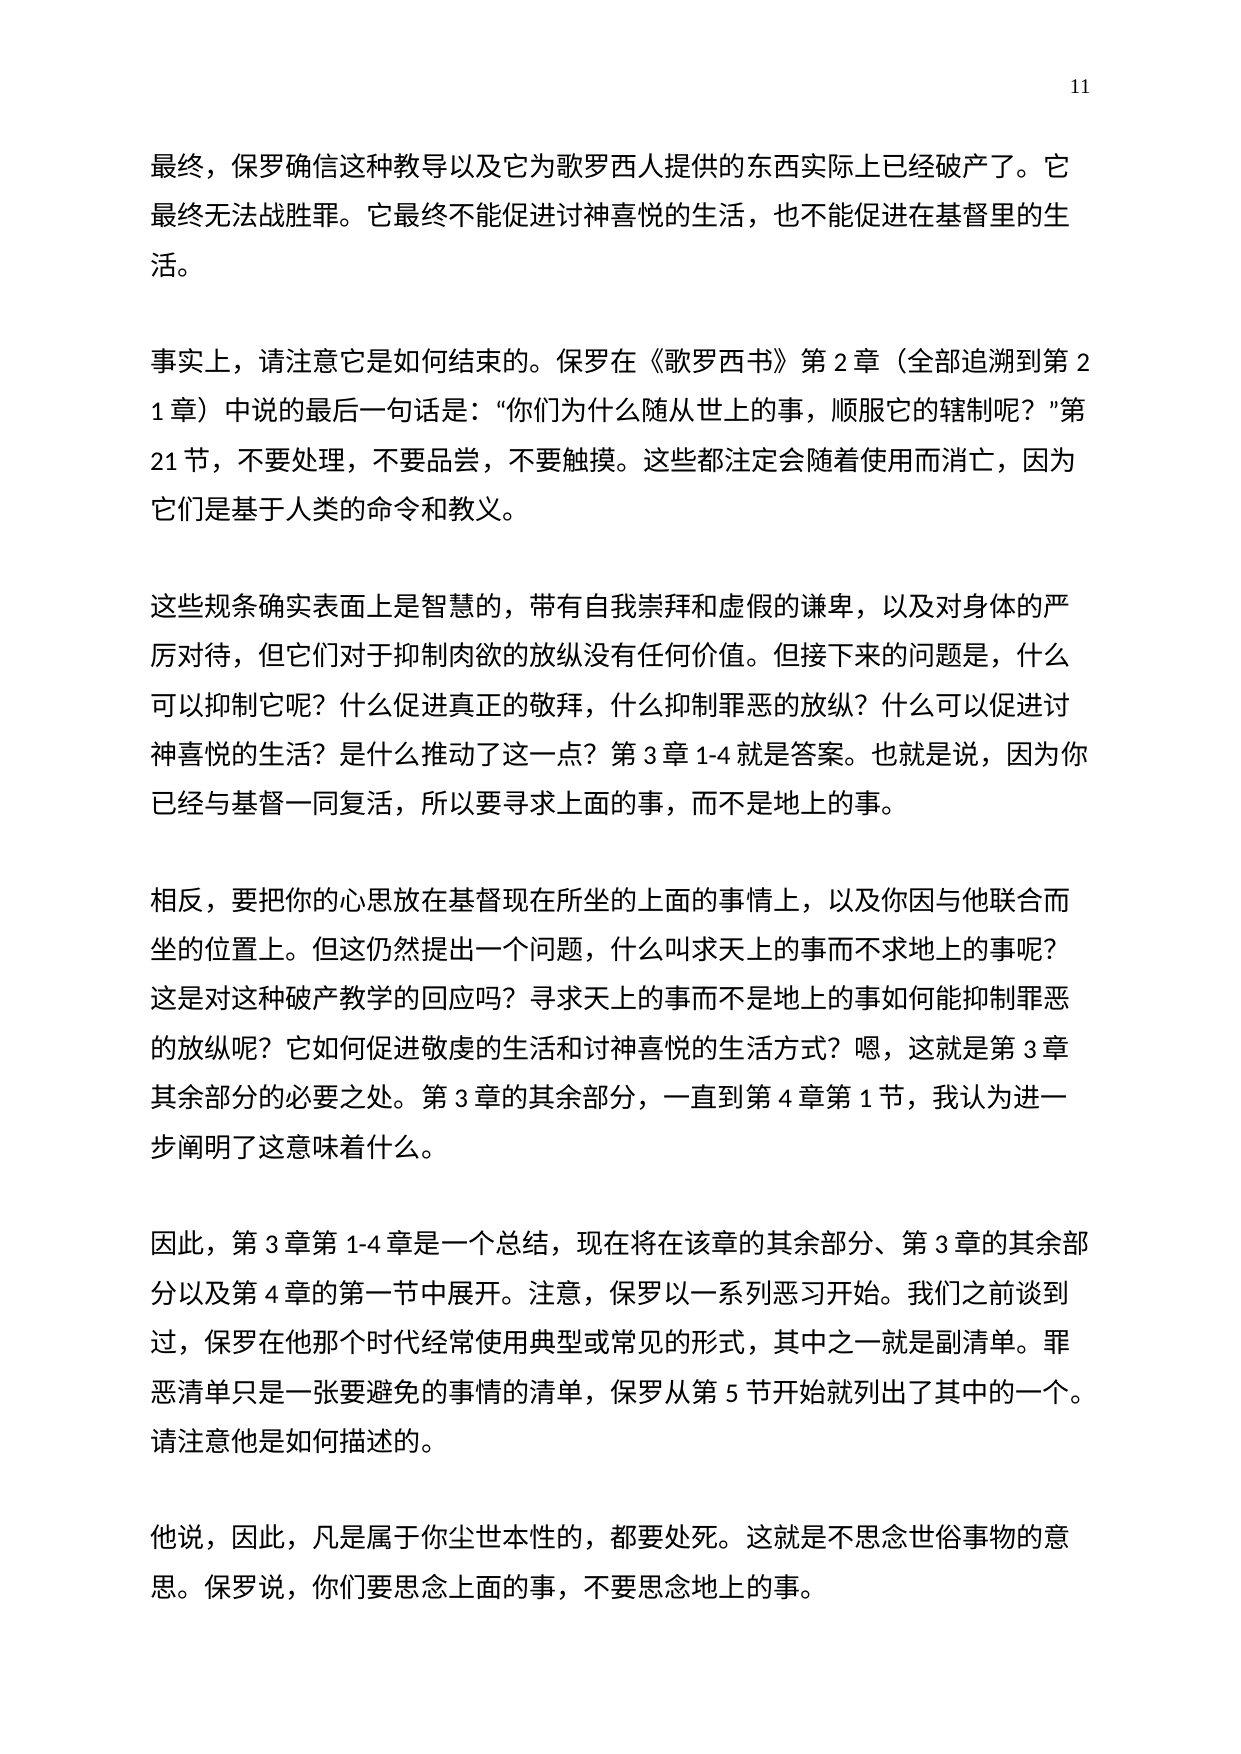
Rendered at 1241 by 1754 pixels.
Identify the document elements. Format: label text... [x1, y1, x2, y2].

text 因此，第 3 章第 1-4 章是一个总结，现在将在该章的其余部分、第 3 章的其余部分以及第 4 章的第一节中展开。注意，保罗以一系列恶习开始。我们之前谈到过，保罗在他那个时代经常使用典型或常见的形式，其中之一就是副清单。罪恶清单只是一张要避免的事情的清单，保罗从第 5 节开始就列出了其中的一个。请注意他是如何描述的。 [150, 1227, 1090, 1458]
text 事实上，请注意它是如何结束的。保罗在《歌罗西书》第 2 章（全部追溯到第 21 章）中说的最后一句话是：“你们为什么随从世上的事，顺服它的辖制呢？”第21节，不要处理，不要品尝，不要触摸。这些都注定会随着使用而消亡，因为它们是基于人类的命令和教义。 [150, 345, 1090, 527]
text 最终，保罗确信这种教导以及它为歌罗西人提供的东西实际上已经破产了。它最终无法战胜罪。它最终不能促进讨神喜悦的生活，也不能促进在基督里的生活。 [150, 150, 1090, 282]
text 相反，要把你的心思放在基督现在所坐的上面的事情上，以及你因与他联合而坐的位置上。但这仍然提出一个问题，什么叫求天上的事而不求地上的事呢？这是对这种破产教学的回应吗？寻求天上的事而不是地上的事如何能抑制罪恶的放纵呢？它如何促进敬虔的生活和讨神喜悦的生活方式？嗯，这就是第 3 章其余部分的必要之处。第 3 章的其余部分，一直到第 4 章第 1 节，我认为进一步阐明了这意味着什么。 [150, 884, 1090, 1164]
text 这些规条确实表面上是智慧的，带有自我崇拜和虚假的谦卑，以及对身体的严厉对待，但它们对于抑制肉欲的放纵没有任何价值。但接下来的问题是，什么可以抑制它呢？什么促进真正的敬拜，什么抑制罪恶的放纵？什么可以促进讨神喜悦的生活？是什么推动了这一点？第3章1-4就是答案。也就是说，因为你已经与基督一同复活，所以要寻求上面的事，而不是地上的事。 [150, 590, 1090, 821]
text 他说，因此，凡是属于你尘世本性的，都要处死。这就是不思念世俗事物的意思。保罗说，你们要思念上面的事，不要思念地上的事。 [150, 1521, 1090, 1604]
